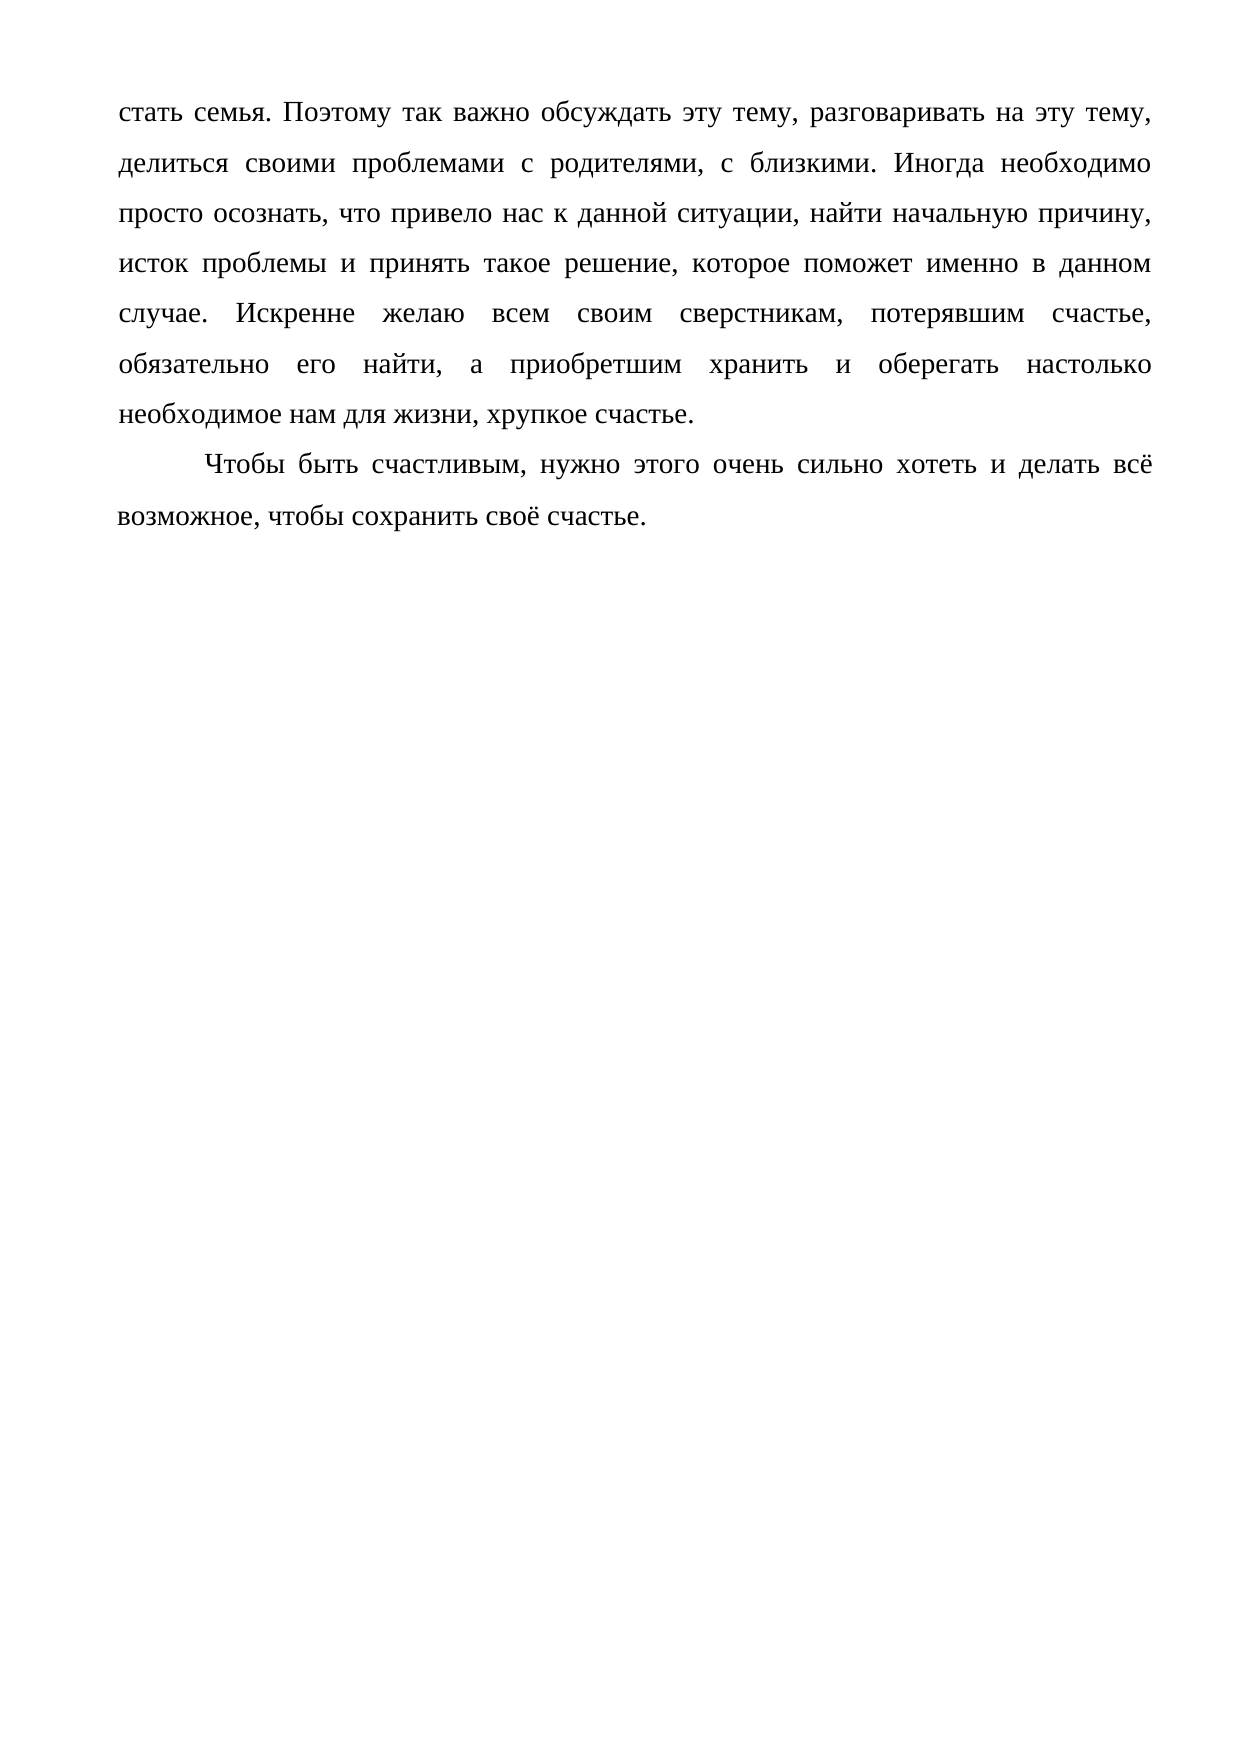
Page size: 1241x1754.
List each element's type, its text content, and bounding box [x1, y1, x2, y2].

text Чтобы быть счастливым, нужно этого очень сильно хотеть и делать всё возможное, чтобы сохранить своё счастье. [117, 447, 1154, 532]
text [118, 94, 1152, 430]
